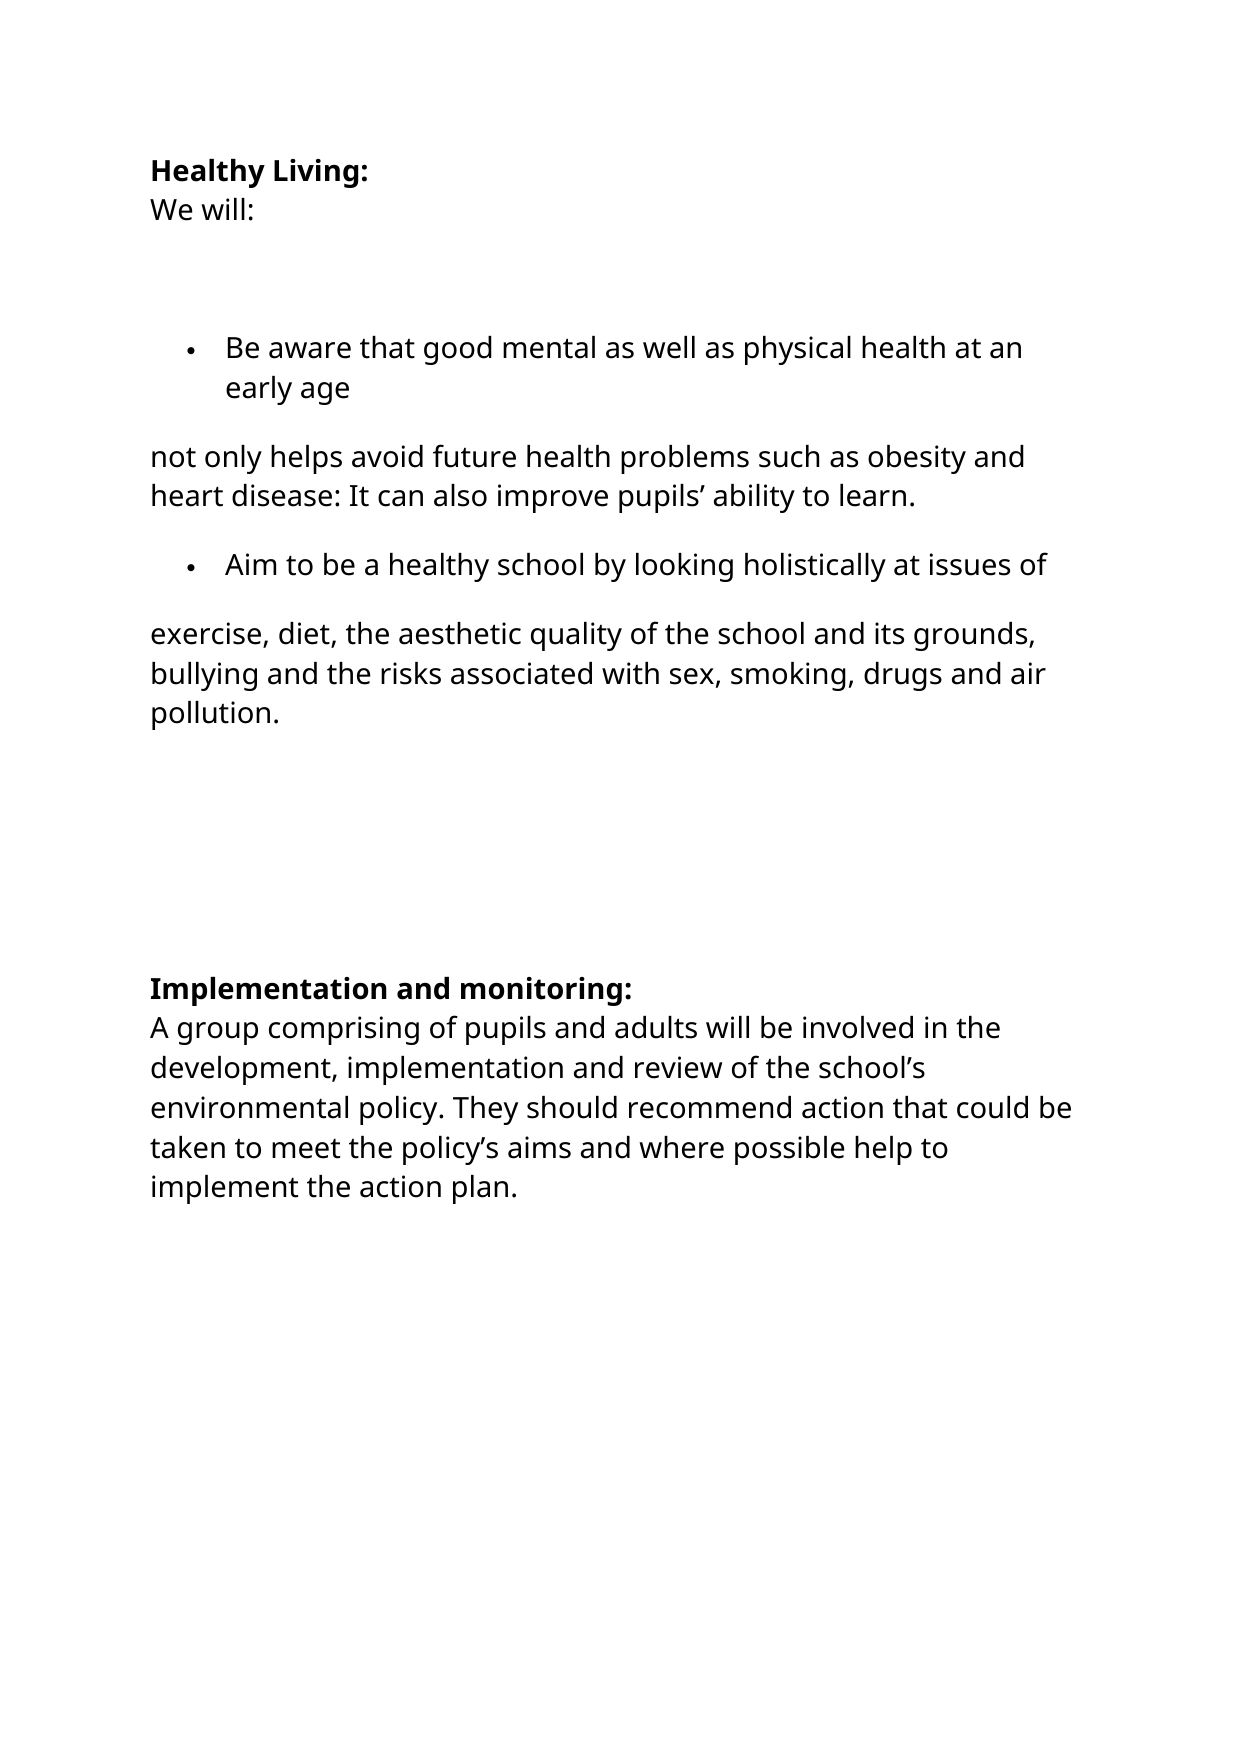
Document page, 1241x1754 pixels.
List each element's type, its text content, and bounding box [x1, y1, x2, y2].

text not only helps avoid future health problems such as obesity and heart disease: It can also improve pupils’ ability to learn. [150, 436, 1090, 515]
list Aim to be a healthy school by looking holistically at issues of [187, 544, 1090, 584]
text exercise, diet, the aesthetic quality of the school and its grounds, bullying and the risks associated with sex, smoking, drugs and air pollution. [150, 613, 1090, 732]
text Implementation and monitoring: A group comprising of pupils and adults will be involved in the development, implementation and review of the school’s environmental policy. They should recommend action that could be taken to meet the policy’s aims and where possible help to implement the action plan. [150, 968, 1090, 1206]
list Be aware that good mental as well as physical health at an early age [187, 327, 1090, 407]
text Healthy Living: We will: [150, 150, 1090, 229]
